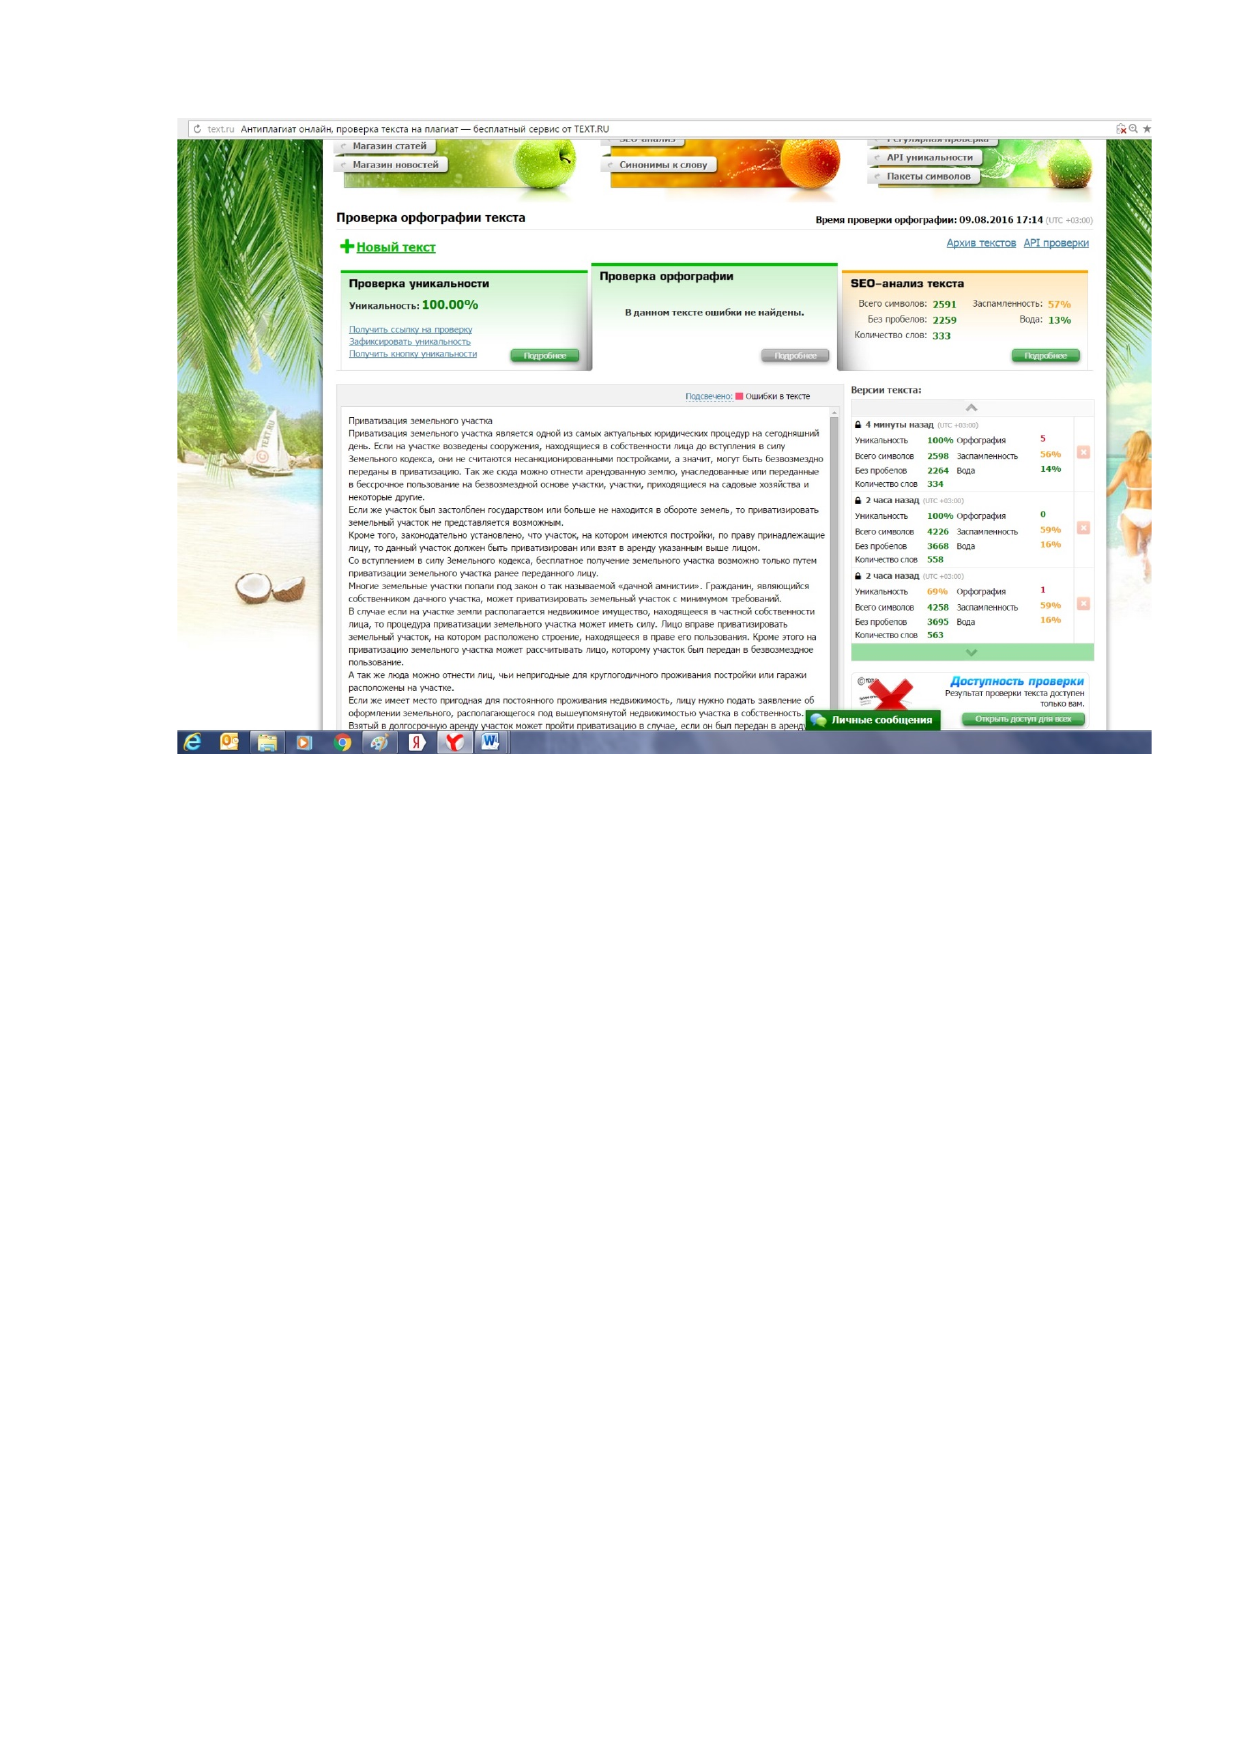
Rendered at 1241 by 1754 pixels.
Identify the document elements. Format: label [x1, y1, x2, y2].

picture [177, 118, 1152, 754]
